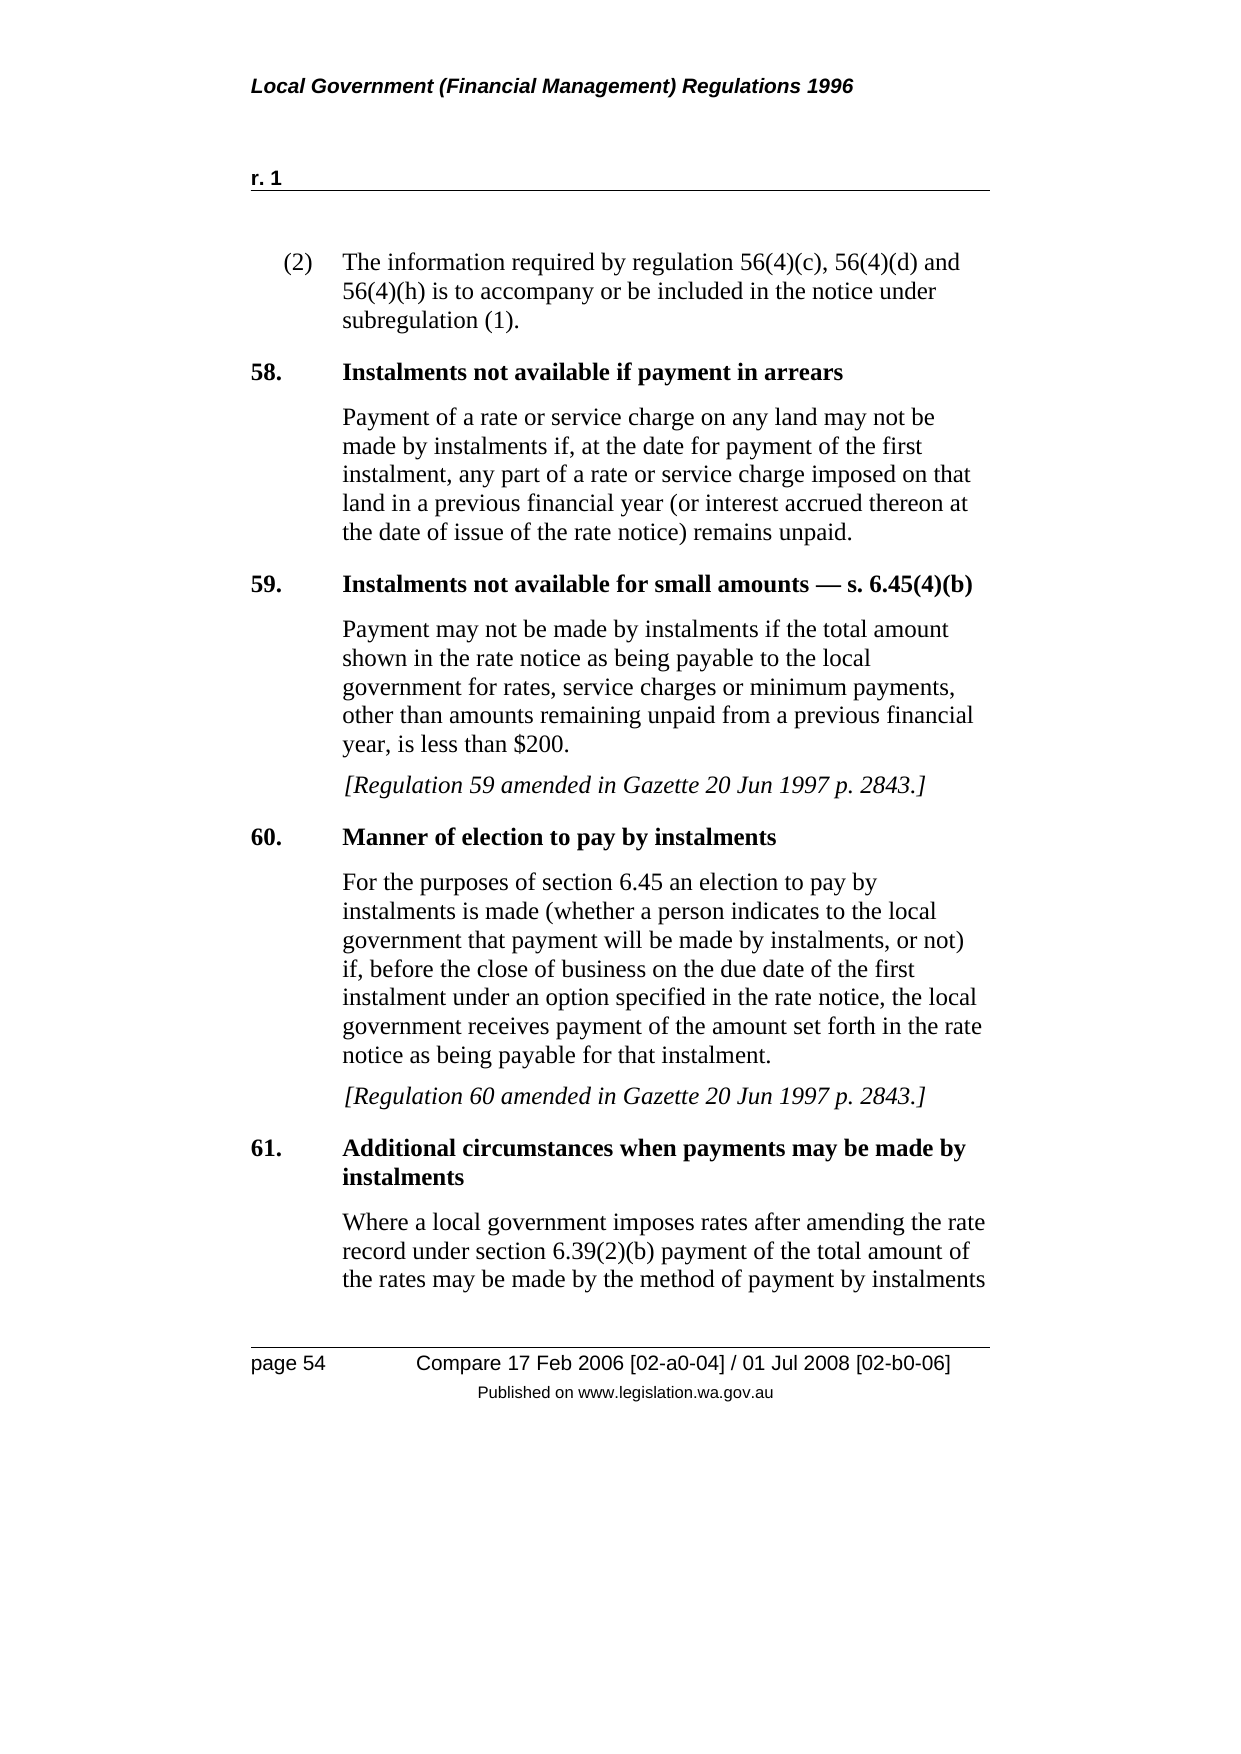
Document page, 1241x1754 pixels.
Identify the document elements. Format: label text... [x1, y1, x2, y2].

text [251, 1207, 990, 1293]
subtitle 61. Additional circumstances when payments may be made by instalments [251, 1133, 990, 1190]
subtitle 58. Instalments not available if payment in arrears [251, 357, 990, 385]
text Payment may not be made by instalments if the total amount shown in the rate notice as being payable to the local government for rates, service charges or minimum payments, other than amounts remaining unpaid from a previous financial year, is less than $200. [251, 614, 990, 758]
subtitle 60. Manner of election to pay by instalments [251, 822, 990, 851]
text Payment of a rate or service charge on any land may not be made by instalments if, at the date for payment of the first instalment, any part of a rate or service charge imposed on that land in a previous financial year (or interest accrued thereon at the date of issue of the rate notice) remains unpaid. [251, 402, 990, 546]
text For the purposes of section 6.45 an election to pay by instalments is made (whether a person indicates to the local government that payment will be made by instalments, or not) if, before the close of business on the due date of the first instalment under an option specified in the rate notice, the local government receives payment of the amount set forth in the rate notice as being payable for that instalment. [251, 867, 990, 1069]
subtitle 59. Instalments not available for small amounts — s. 6.45(4)(b) [251, 569, 990, 597]
text (2) The information required by regulation 56(4)(c), 56(4)(d) and 56(4)(h) is to accompany or be included in the notice under subregulation (1). [251, 247, 990, 334]
text [Regulation 59 amended in Gazette 20 Jun 1997 p. 2843.] [251, 770, 990, 799]
text [Regulation 60 amended in Gazette 20 Jun 1997 p. 2843.] [251, 1081, 990, 1110]
